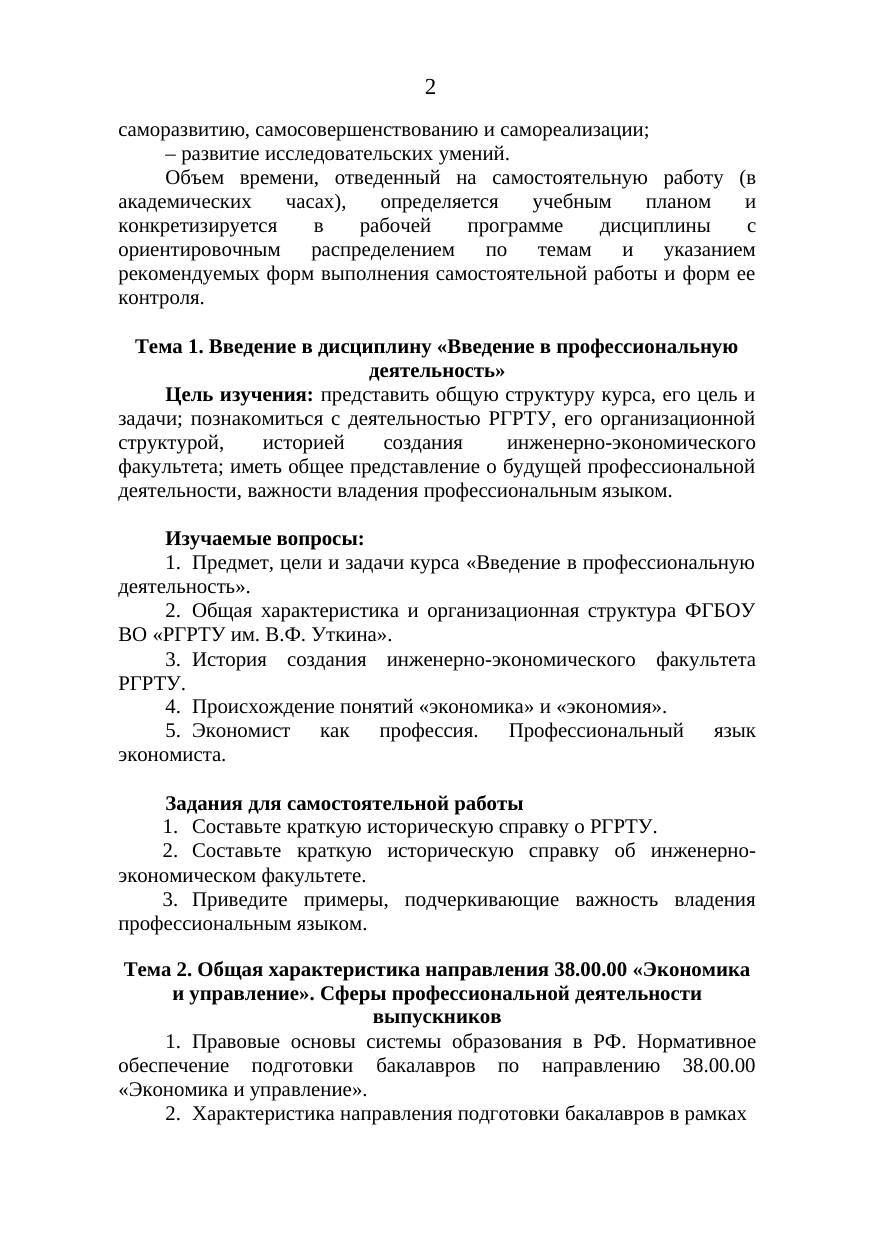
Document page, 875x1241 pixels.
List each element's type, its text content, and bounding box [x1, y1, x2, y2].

list Правовые основы системы образования в РФ. Нормативное обеспечение подготовки бакалавров по направлению 38.00.00 [118, 1028, 756, 1077]
list развитие исследовательских умений. [165, 141, 780, 165]
list Экономист как профессия. Профессиональный язык экономиста. [118, 718, 756, 766]
subtitle Тема 1. Введение в дисциплину «Введение в профессиональную деятельность» [135, 334, 739, 382]
text саморазвитию, самосовершенствованию и самореализации; [118, 117, 780, 141]
subtitle Задания для самостоятельной работы [165, 791, 780, 815]
text Цель изучения: представить общую структуру курса, его цель и задачи; познакомиться с деятельностью РГРТУ, его организационной структурой, историей создания инженерно-экономического факультета; иметь общее представление о будущей профессиональной деятельности, важности владения профессиональным языком. [118, 382, 756, 502]
list Предмет, цели и задачи курса «Введение в профессиональную деятельность». [118, 550, 755, 598]
list Приведите примеры, подчеркивающие важность владения профессиональным языком. [118, 887, 756, 935]
list Общая характеристика и организационная структура ФГБОУ ВО «РГРТУ им. В.Ф. Уткина». [118, 598, 756, 646]
list История создания инженерно-экономического факультета РГРТУ. [118, 646, 756, 694]
list Происхождение понятий «экономика» и «экономия». [165, 694, 780, 718]
subtitle Тема 2. Общая характеристика направления 38.00.00 «Экономика и управление». Сферы профессиональной деятельности [123, 957, 751, 1005]
list Характеристика направления подготовки бакалавров в рамках [165, 1101, 780, 1125]
subtitle Изучаемые вопросы: [165, 527, 780, 550]
text выпускников [123, 1005, 751, 1028]
list Составьте краткую историческую справку об инженерно- экономическом факультете. [118, 838, 756, 887]
text «Экономика и управление». [118, 1077, 780, 1101]
list Составьте краткую историческую справку о РГРТУ. [162, 815, 780, 838]
text Объем времени, отведенный на самостоятельную работу (в академических часах), определяется учебным планом и конкретизируется в рабочей программе дисциплины с ориентировочным распределением по темам и указанием рекомендуемых форм выполнения самостоятельной работы и форм ее контроля. [118, 165, 756, 309]
